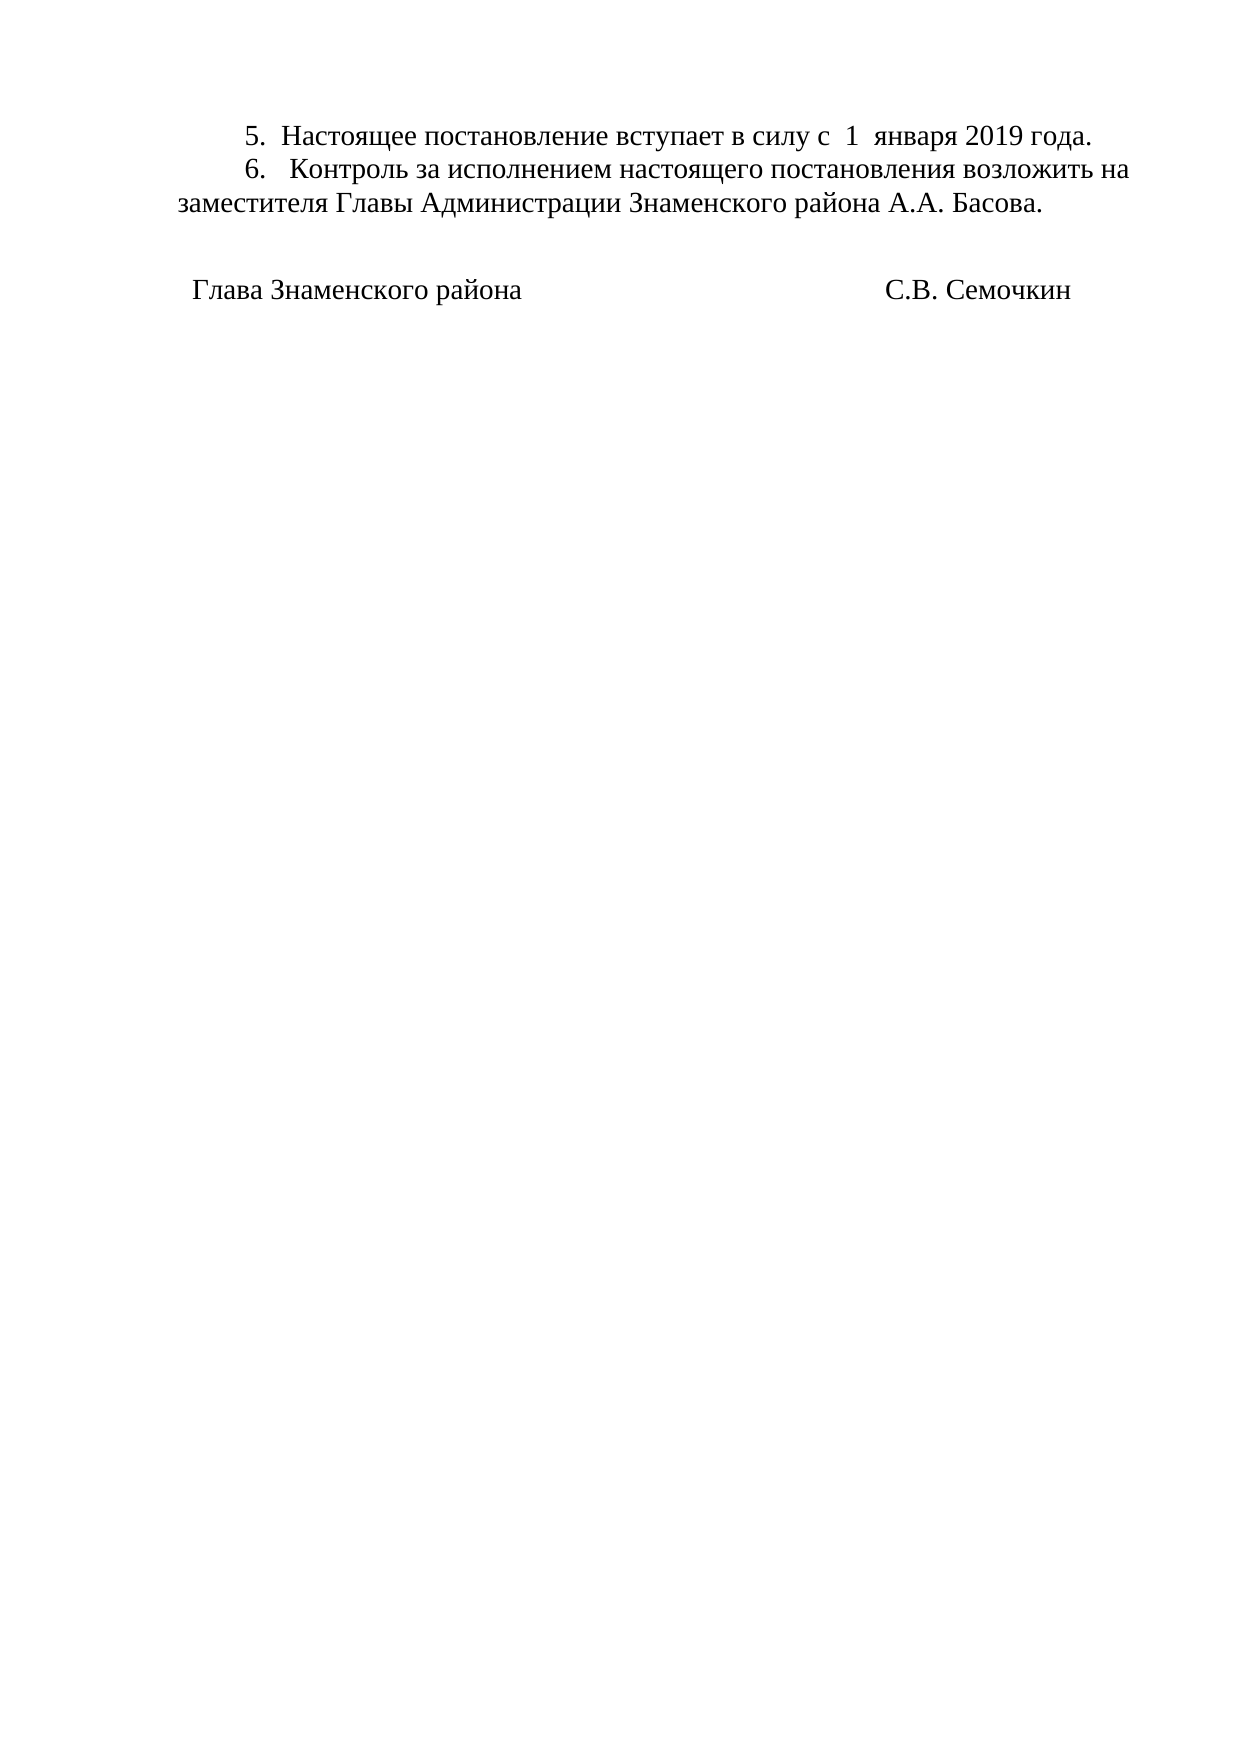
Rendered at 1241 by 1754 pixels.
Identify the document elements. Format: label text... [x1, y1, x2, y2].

text 5. Настоящее постановление вступает в силу с 1 января 2019 года. [244, 118, 1152, 152]
text заместителя Главы Администрации Знаменского района А.А. Басова. [177, 185, 1152, 219]
text Глава Знаменского района С.В. Семочкин [177, 272, 1152, 305]
list Контроль за исполнением настоящего постановления возложить на [244, 152, 1152, 185]
